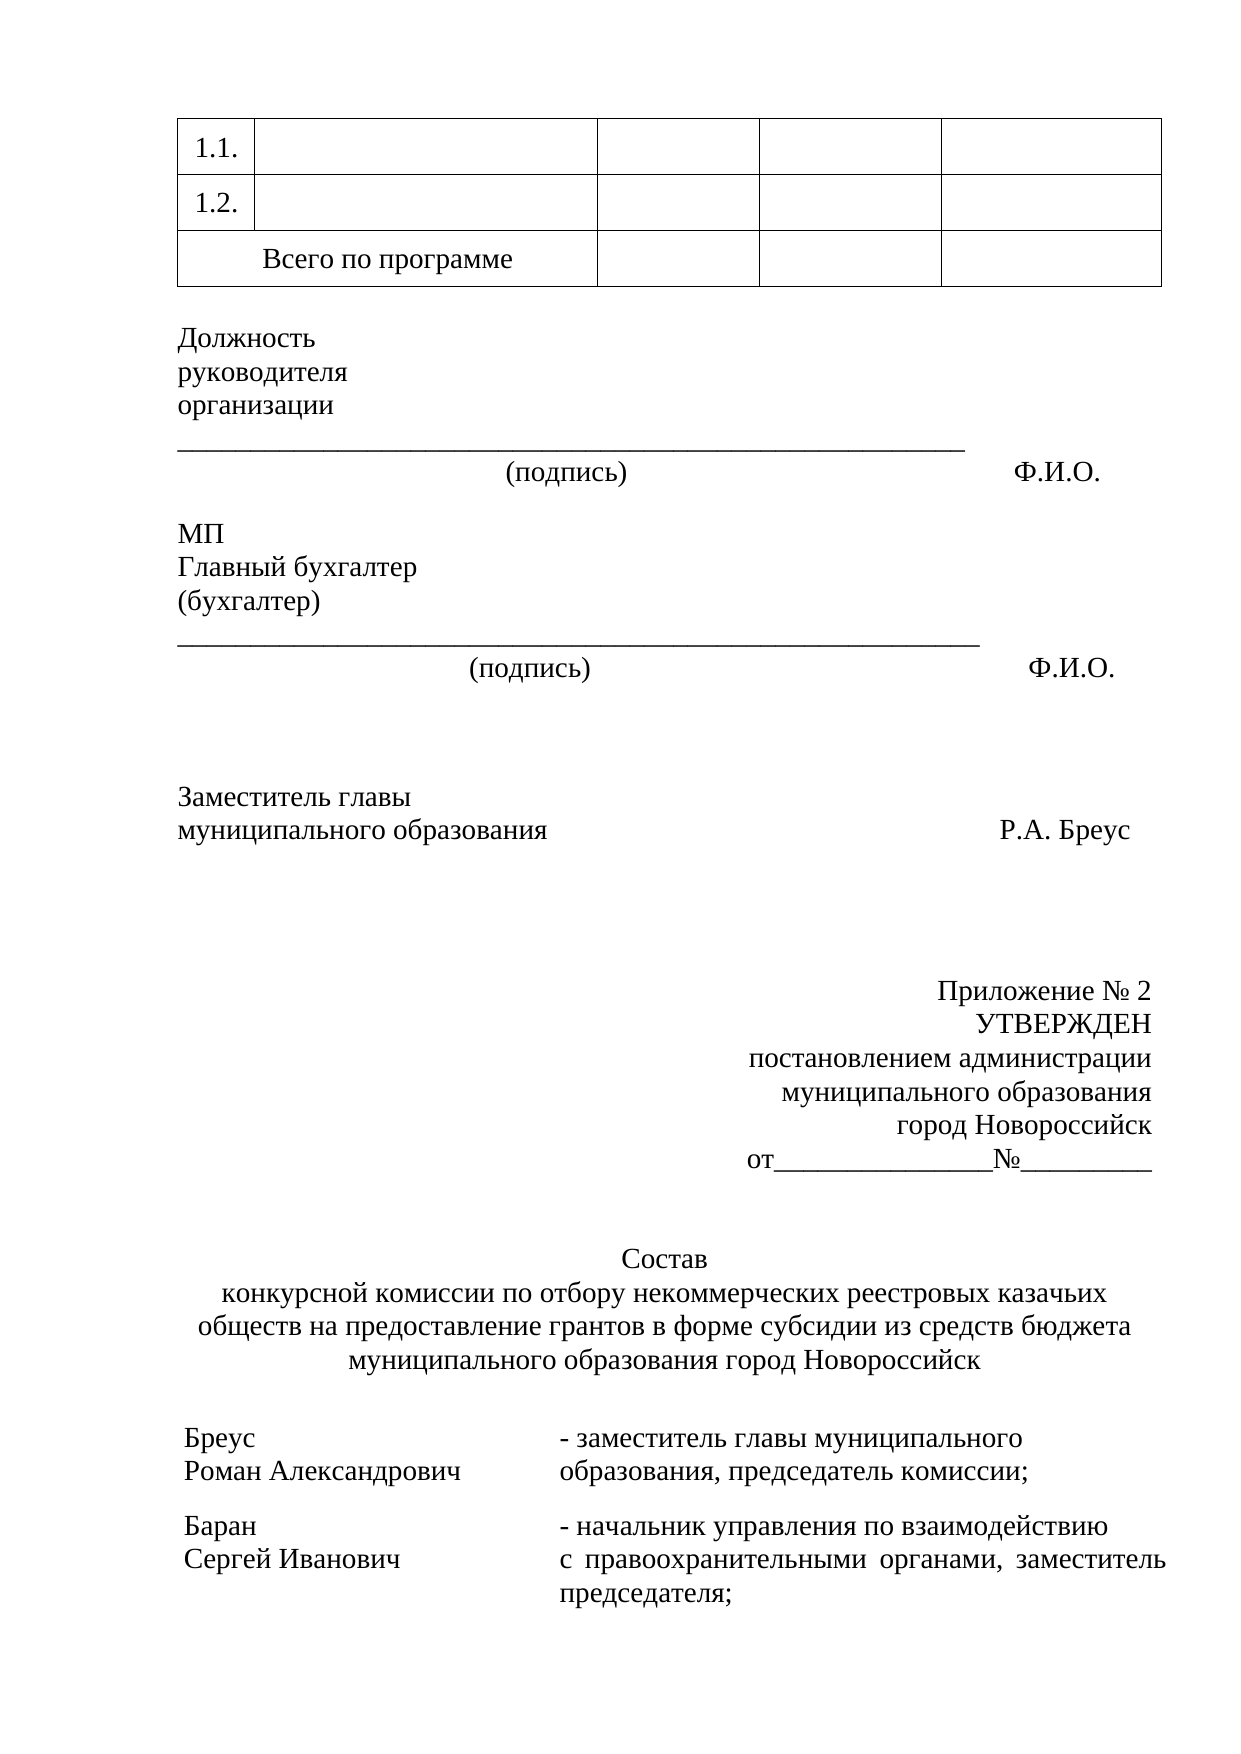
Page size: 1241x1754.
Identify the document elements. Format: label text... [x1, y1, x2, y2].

text Должность [177, 320, 1152, 354]
table_cell [598, 175, 759, 230]
text организации ______________________________________________________ [177, 387, 1152, 454]
table_cell [760, 231, 941, 286]
table_cell Баран Сергей Иванович [177, 1498, 553, 1619]
table_header Бреус Роман Александрович [177, 1409, 553, 1497]
table_cell 1.2. [178, 175, 254, 230]
table_cell [942, 231, 1161, 286]
table_cell [942, 119, 1161, 174]
table_cell Всего по программе [178, 231, 597, 286]
table_cell [942, 175, 1161, 230]
text конкурсной комиссии по отбору некоммерческих реестровых казачьих обществ на предоставление грантов в форме субсидии из средств бюджета муниципального образования город Новороссийск [177, 1275, 1152, 1376]
table_cell [598, 231, 759, 286]
table_cell 1.1. [178, 119, 254, 174]
table_cell [760, 175, 941, 230]
text МП [177, 516, 1152, 549]
table_cell - начальник управления по взаимодействию с правоохранительными органами, заместитель председателя; [553, 1498, 1173, 1619]
table_cell [255, 175, 597, 230]
text от_______________№_________ [177, 1141, 1152, 1174]
text Приложение № 2 [177, 973, 1152, 1007]
table_cell [255, 119, 597, 174]
text руководителя [177, 354, 1152, 387]
text муниципального образования Р.А. Бреус [177, 812, 1152, 846]
text Заместитель главы [177, 779, 1152, 812]
table_cell [598, 119, 759, 174]
text Главный бухгалтер [177, 549, 1152, 583]
text город Новороссийск [177, 1107, 1152, 1141]
table_cell [760, 119, 941, 174]
text постановлением администрации [177, 1040, 1152, 1074]
text муниципального образования [177, 1074, 1152, 1107]
table_header - заместитель главы муниципального образования, председатель комиссии; [553, 1409, 1173, 1497]
title Состав [177, 1241, 1152, 1275]
text (бухгалтер) _______________________________________________________ [177, 583, 1152, 650]
text (подпись) Ф.И.О. [177, 650, 1152, 684]
text (подпись) Ф.И.О. [177, 454, 1152, 488]
text УТВЕРЖДЕН [177, 1007, 1152, 1040]
